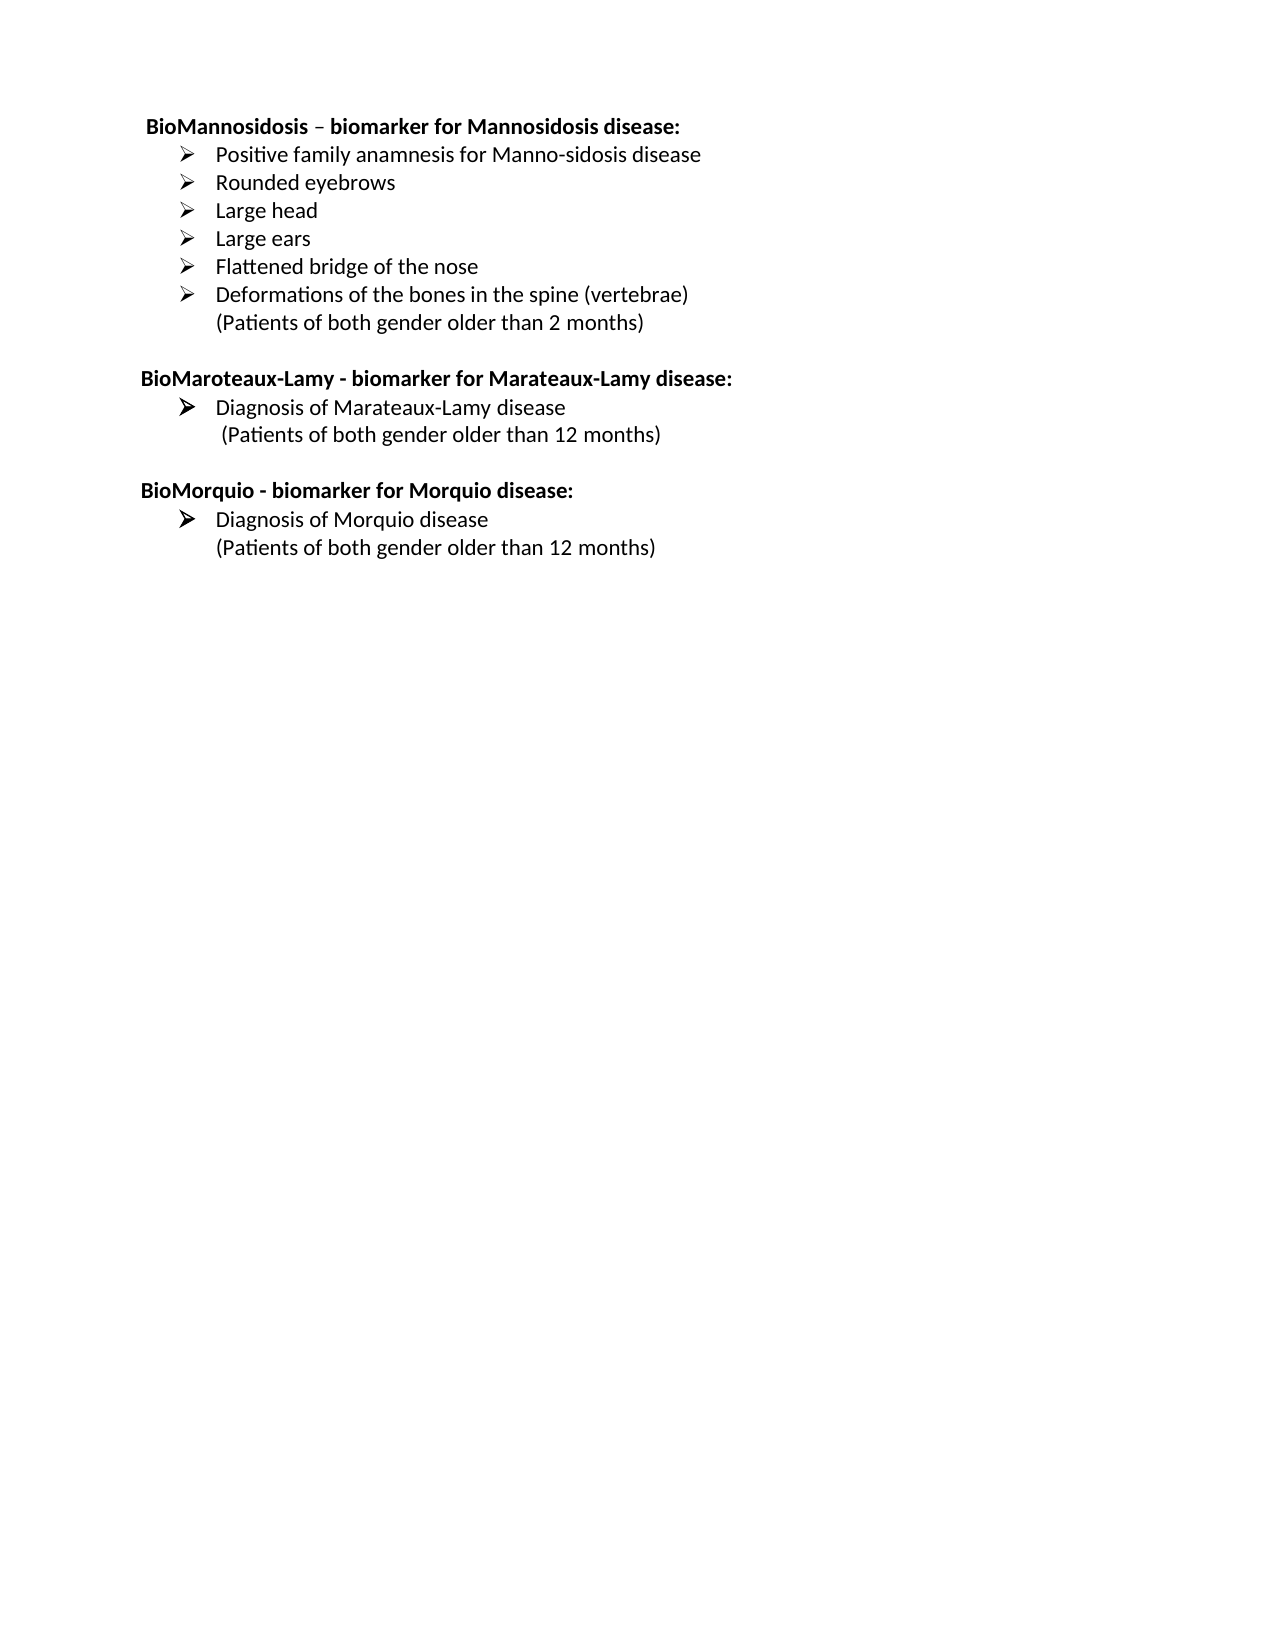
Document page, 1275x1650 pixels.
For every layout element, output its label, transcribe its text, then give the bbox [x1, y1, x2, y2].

list Deformations of the bones in the spine (vertebrae) [178, 281, 1186, 308]
text BioMannosidosis – biomarker for Mannosidosis disease: [141, 112, 1186, 140]
text (Patients of both gender older than 2 months) [141, 308, 1186, 337]
text BioMaroteaux-Lamy - biomarker for Marateaux-Lamy disease: [141, 364, 1186, 393]
list Positive family anamnesis for Manno-sidosis disease [178, 140, 1186, 168]
list Diagnosis of Marateaux-Lamy disease [178, 393, 1186, 421]
list Rounded eyebrows [178, 168, 1186, 196]
text BioMorquio - biomarker for Morquio disease: [141, 477, 1186, 505]
list Large head [178, 196, 1186, 224]
list (Patients of both gender older than 12 months) [216, 421, 1186, 449]
list Flattened bridge of the nose [178, 252, 1186, 281]
list (Patients of both gender older than 12 months) [216, 533, 1186, 561]
list Large ears [178, 224, 1186, 252]
list Diagnosis of Morquio disease [178, 505, 1186, 533]
